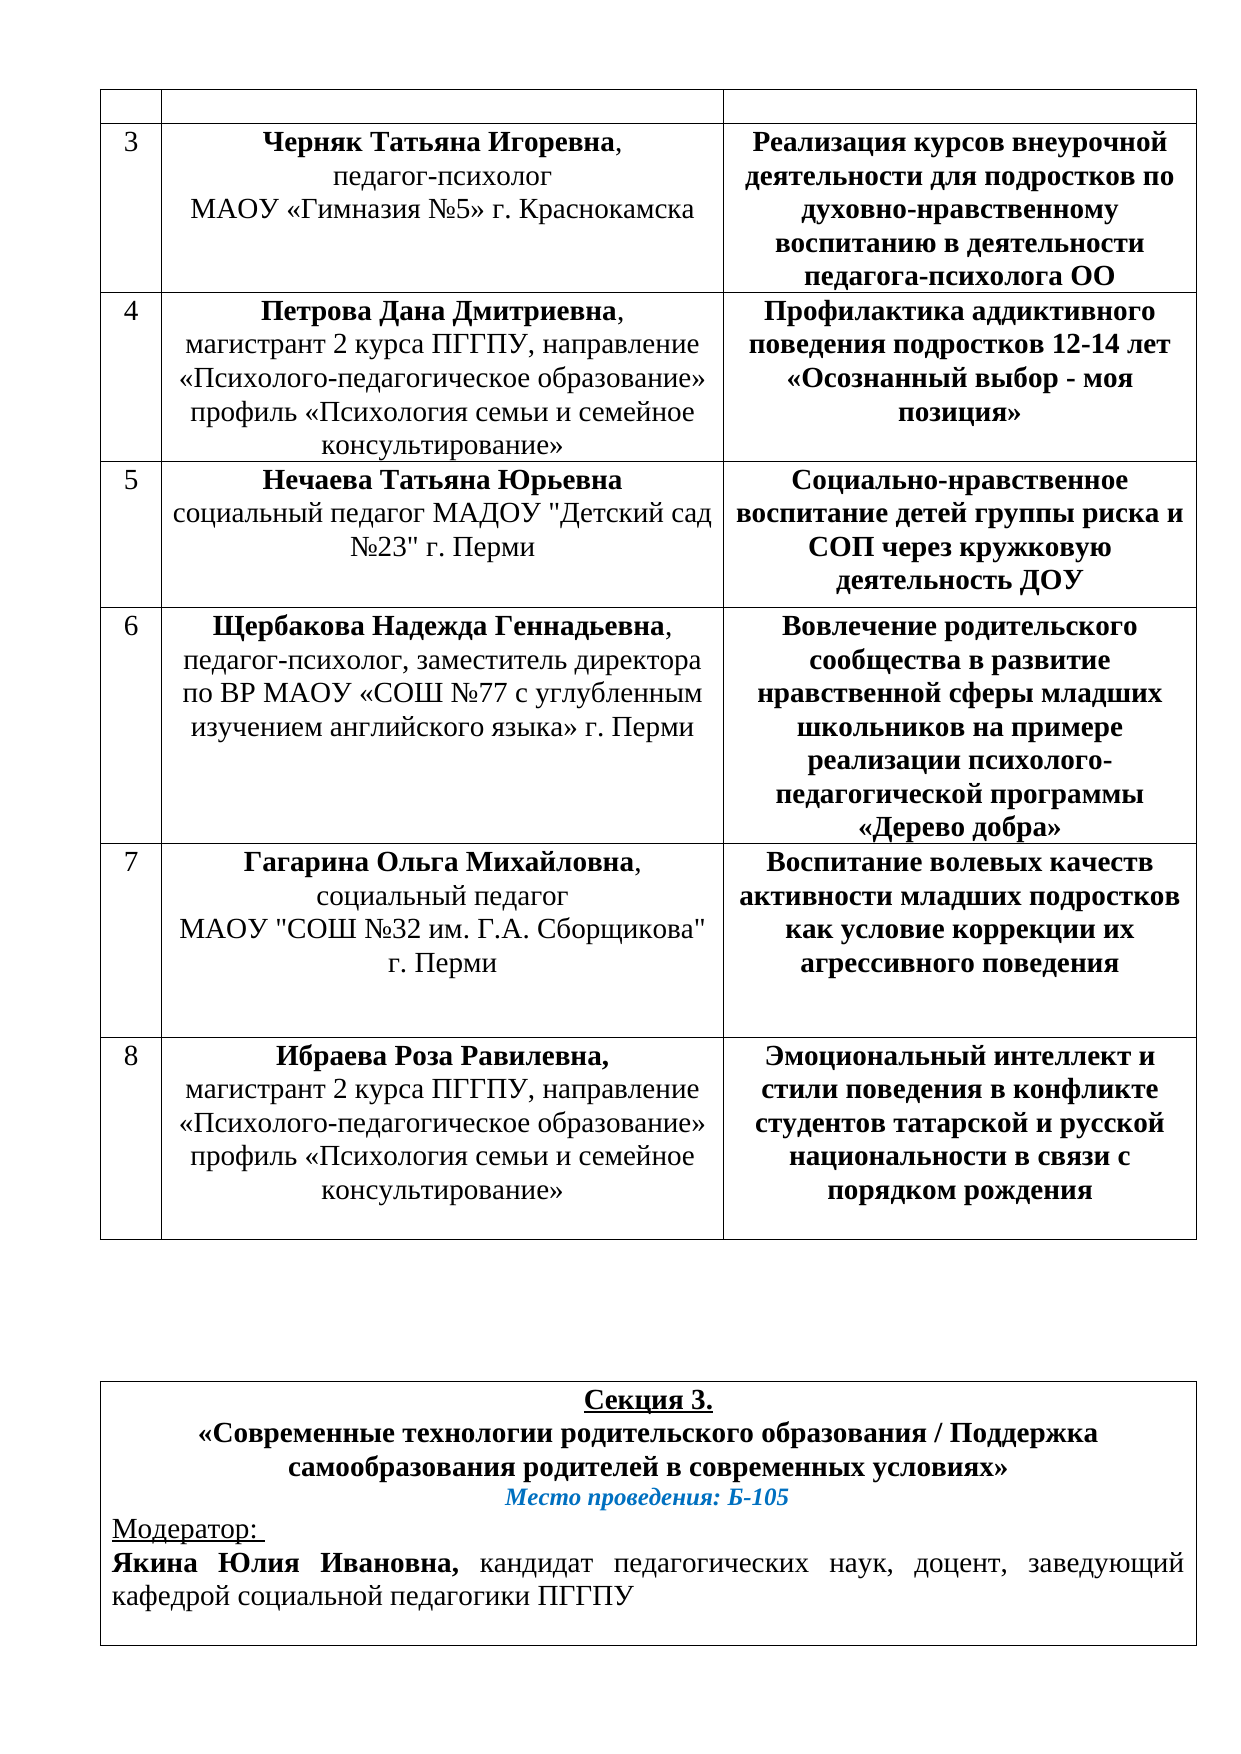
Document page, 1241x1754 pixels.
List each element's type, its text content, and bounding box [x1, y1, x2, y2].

table_cell Социально-нравственное воспитание детей группы риска и СОП через кружковую деятельность ДОУ [724, 462, 1196, 607]
table_cell 7 [101, 844, 161, 1037]
table_cell Черняк Татьяна Игоревна, педагог-психолог МАОУ «Гимназия №5» г. Краснокамска [162, 124, 723, 292]
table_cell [724, 90, 1196, 123]
table_cell 4 [101, 293, 161, 461]
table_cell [162, 90, 723, 123]
table_cell 8 [101, 1038, 161, 1239]
table_cell Петрова Дана Дмитриевна, магистрант 2 курса ПГГПУ, направление «Психолого-педагогическое образование» профиль «Психология семьи и семейное консультирование» [162, 293, 723, 461]
table_cell Ибраева Роза Равилевна, магистрант 2 курса ПГГПУ, направление «Психолого-педагогическое образование» профиль «Психология семьи и семейное консультирование» [162, 1038, 723, 1239]
table_cell Щербакова Надежда Геннадьевна, педагог-психолог, заместитель директора по ВР МАОУ «СОШ №77 с углубленным изучением английского языка» г. Перми [162, 608, 723, 843]
table_cell 3 [101, 124, 161, 292]
table_cell Нечаева Татьяна Юрьевна социальный педагог МАДОУ "Детский сад №23" г. Перми [162, 462, 723, 607]
table_cell 5 [101, 462, 161, 607]
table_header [101, 1382, 1196, 1645]
table_cell Профилактика аддиктивного поведения подростков 12-14 лет «Осознанный выбор - моя позиция» [724, 293, 1196, 461]
table_cell Воспитание волевых качеств активности младших подростков как условие коррекции их агрессивного поведения [724, 844, 1196, 1037]
table_cell Эмоциональный интеллект и стили поведения в конфликте студентов татарской и русской национальности в связи с порядком рождения [724, 1038, 1196, 1239]
table_cell 2 [101, 90, 161, 123]
table_cell Вовлечение родительского сообщества в развитие нравственной сферы младших школьников на примере реализации психолого-педагогической программы «Дерево добра» [724, 608, 1196, 843]
table_cell Реализация курсов внеурочной деятельности для подростков по духовно-нравственному воспитанию в деятельности педагога-психолога ОО [724, 124, 1196, 292]
table_cell Гагарина Ольга Михайловна, социальный педагог МАОУ "СОШ №32 им. Г.А. Сборщикова" г. Перми [162, 844, 723, 1037]
table_cell 6 [101, 608, 161, 843]
